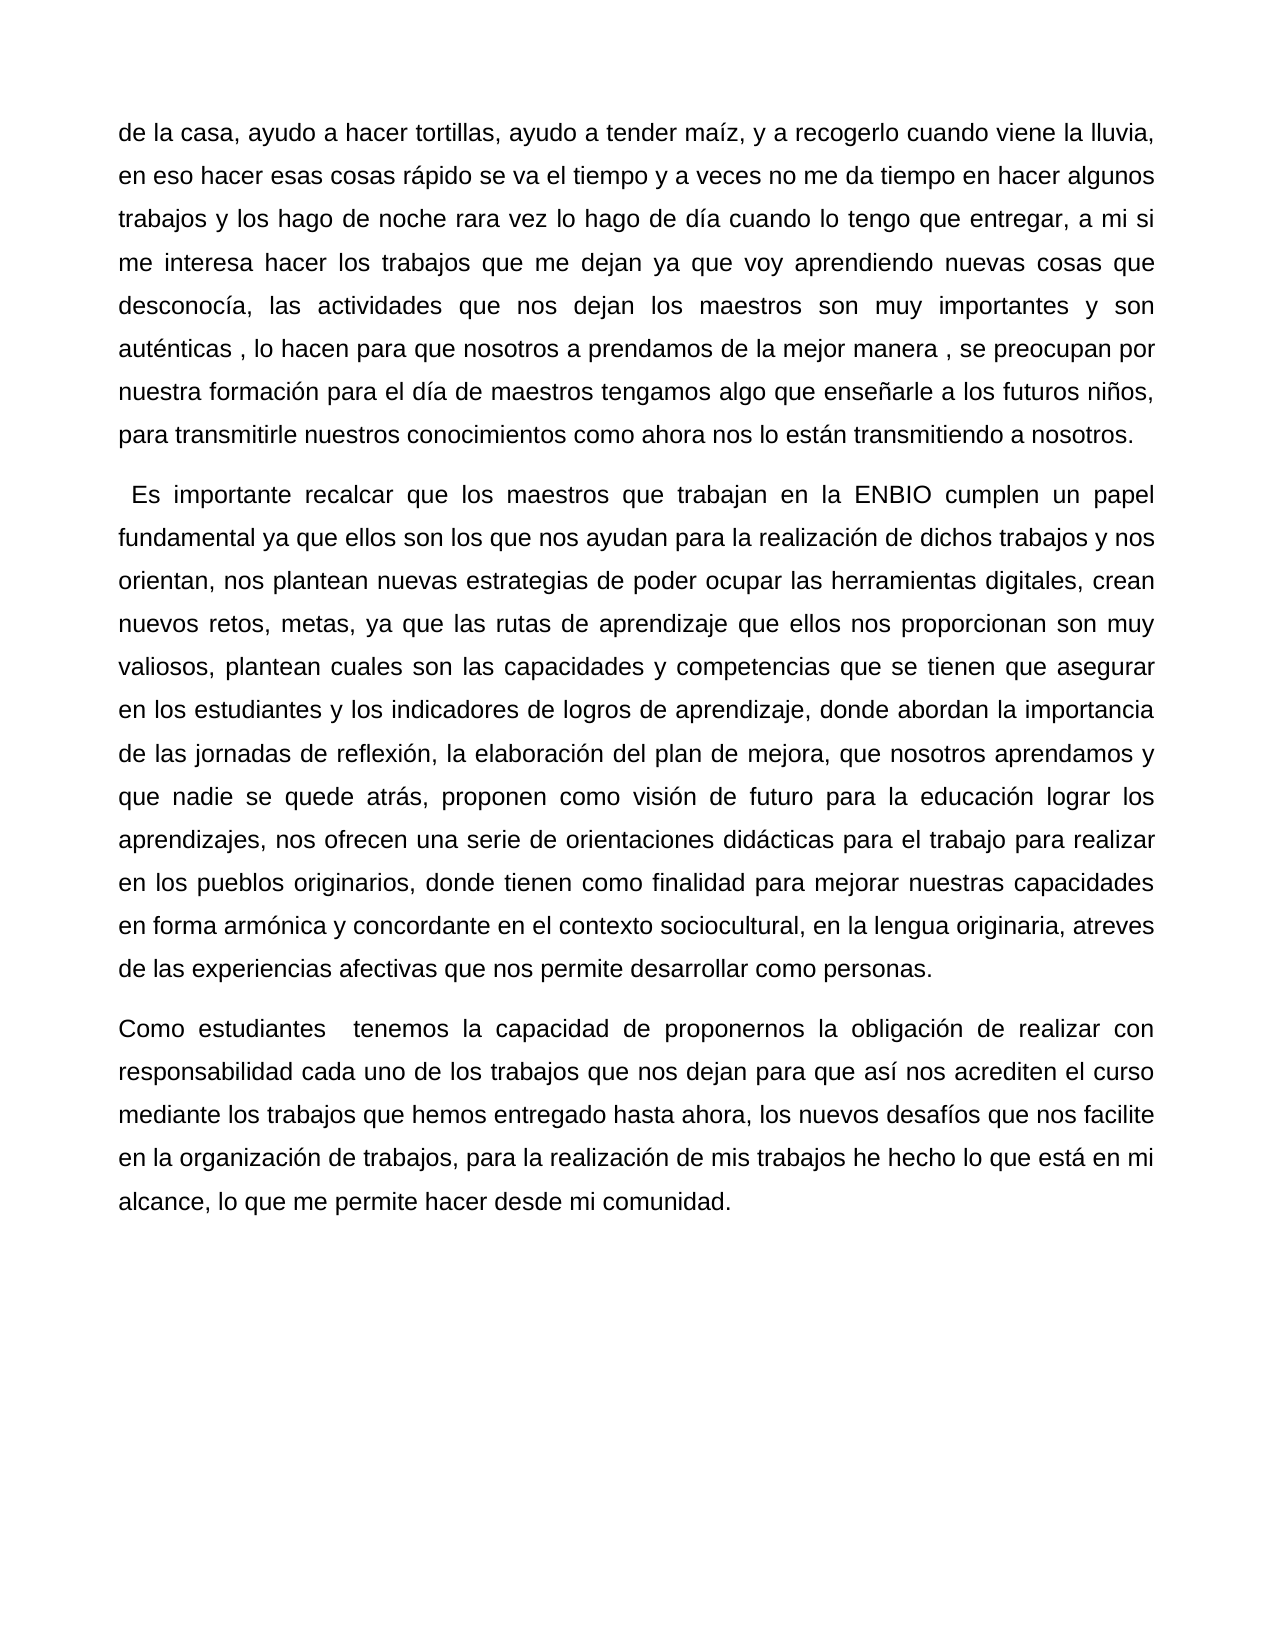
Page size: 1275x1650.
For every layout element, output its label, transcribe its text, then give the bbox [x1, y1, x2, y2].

text Como estudiantes tenemos la capacidad de proponernos la obligación de realizar con responsabilidad cada uno de los trabajos que nos dejan para que así nos acrediten el curso mediante los trabajos que hemos entregado hasta ahora, los nuevos desafíos que nos facilite en la organización de trabajos, para la realización de mis trabajos he hecho lo que está en mi alcance, lo que me permite hacer desde mi comunidad. [118, 1014, 1157, 1215]
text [118, 118, 1157, 449]
text Es importante recalcar que los maestros que trabajan en la ENBIO cumplen un papel fundamental ya que ellos son los que nos ayudan para la realización de dichos trabajos y nos orientan, nos plantean nuevas estrategias de poder ocupar las herramientas digitales, crean nuevos retos, metas, ya que las rutas de aprendizaje que ellos nos proporcionan son muy valiosos, plantean cuales son las capacidades y competencias que se tienen que asegurar en los estudiantes y los indicadores de logros de aprendizaje, donde abordan la importancia de las jornadas de reflexión, la elaboración del plan de mejora, que nosotros aprendamos y que nadie se quede atrás, proponen como visión de futuro para la educación lograr los aprendizajes, nos ofrecen una serie de orientaciones didácticas para el trabajo para realizar en los pueblos originarios, donde tienen como finalidad para mejorar nuestras capacidades en forma armónica y concordante en el contexto sociocultural, en la lengua originaria, atreves de las experiencias afectivas que nos permite desarrollar como personas. [118, 480, 1157, 983]
